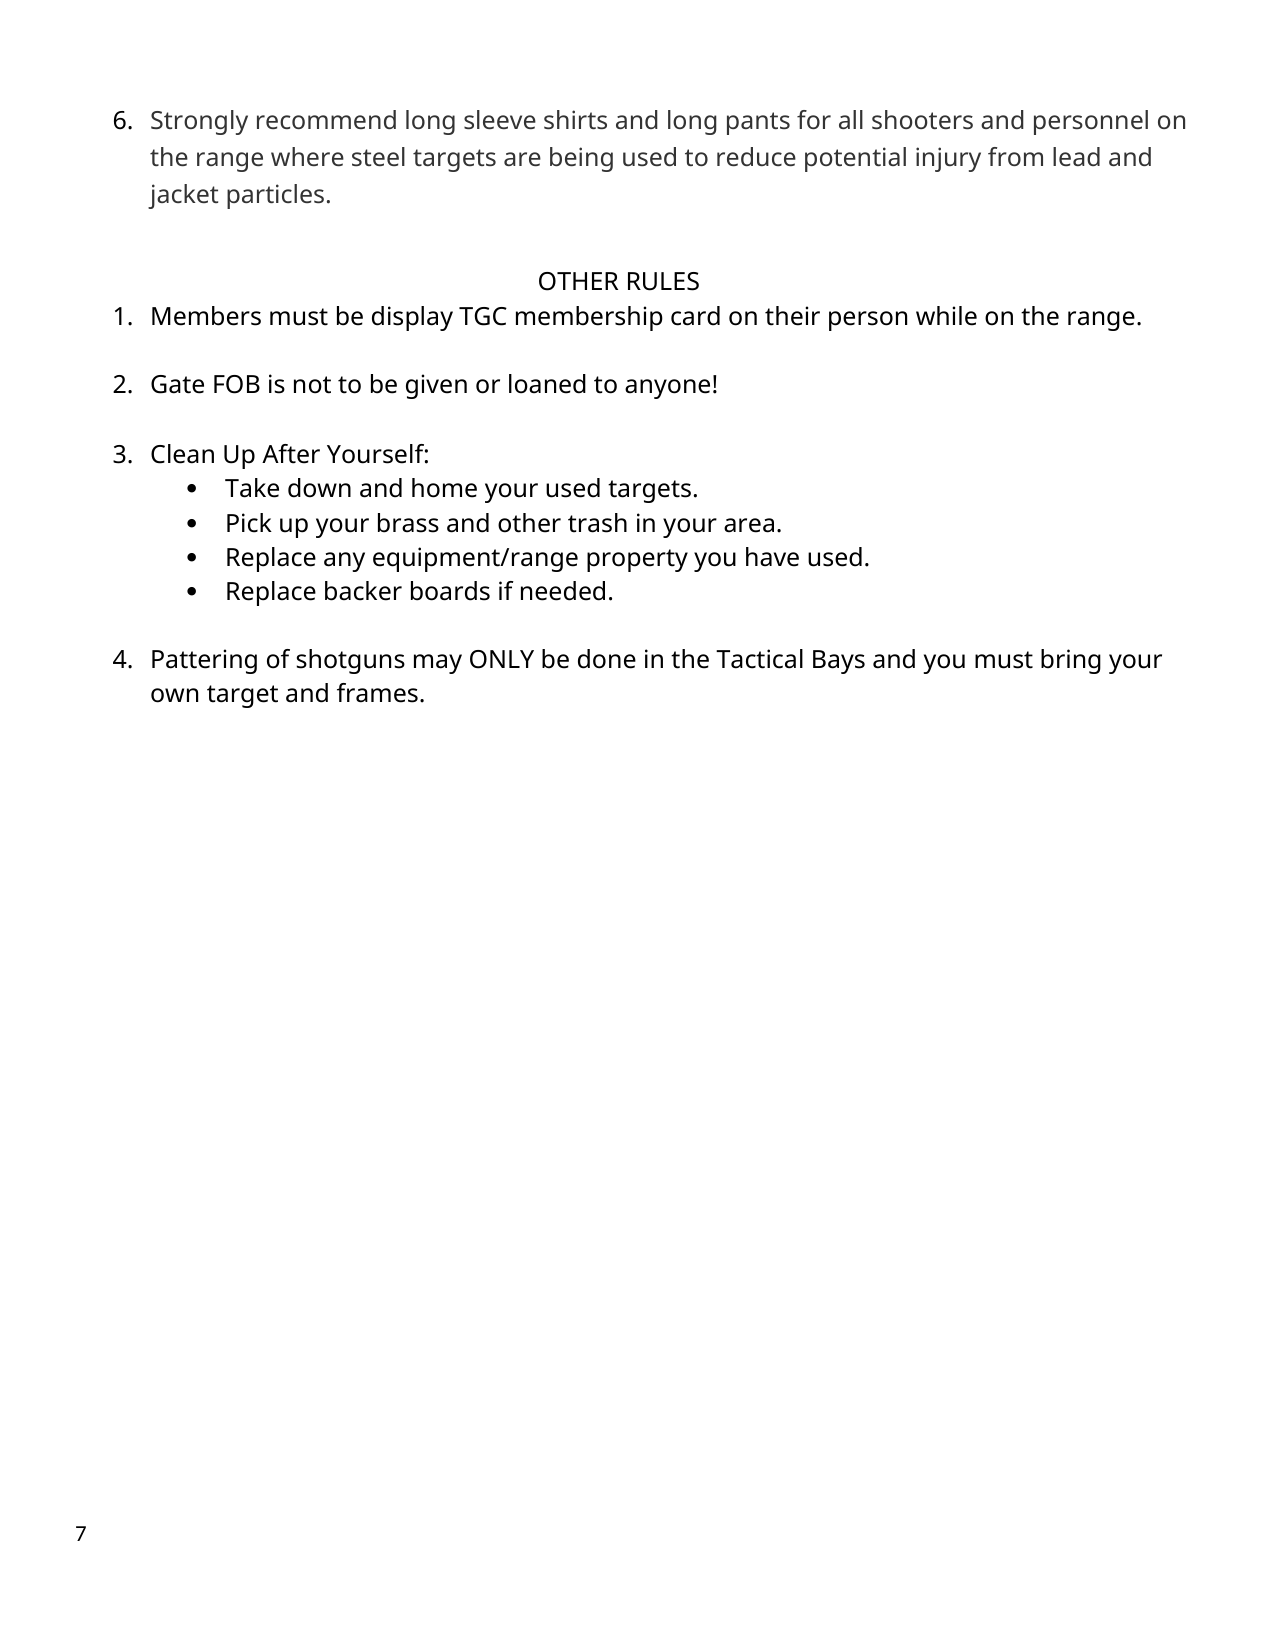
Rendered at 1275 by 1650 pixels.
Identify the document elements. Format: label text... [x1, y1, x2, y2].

list Pick up your brass and other trash in your area. [187, 505, 1200, 539]
list Gate FOB is not to be given or loaned to anyone! [112, 366, 1200, 400]
list Pattering of shotguns may ONLY be done in the Tactical Bays and you must bring your own target and frames. [112, 641, 1200, 709]
list Members must be display TGC membership card on their person while on the range. [112, 298, 1200, 332]
list OTHER RULES [37, 264, 1200, 298]
list Strongly recommend long sleeve shirts and long pants for all shooters and personnel on the range where steel targets are being used to reduce potential injury from lead and jacket particles. [112, 103, 1200, 211]
list Clean Up After Yourself: [112, 437, 1200, 471]
list Take down and home your used targets. [187, 471, 1200, 505]
list Replace any equipment/range property you have used. [187, 539, 1200, 573]
list Replace backer boards if needed. [187, 573, 1200, 607]
